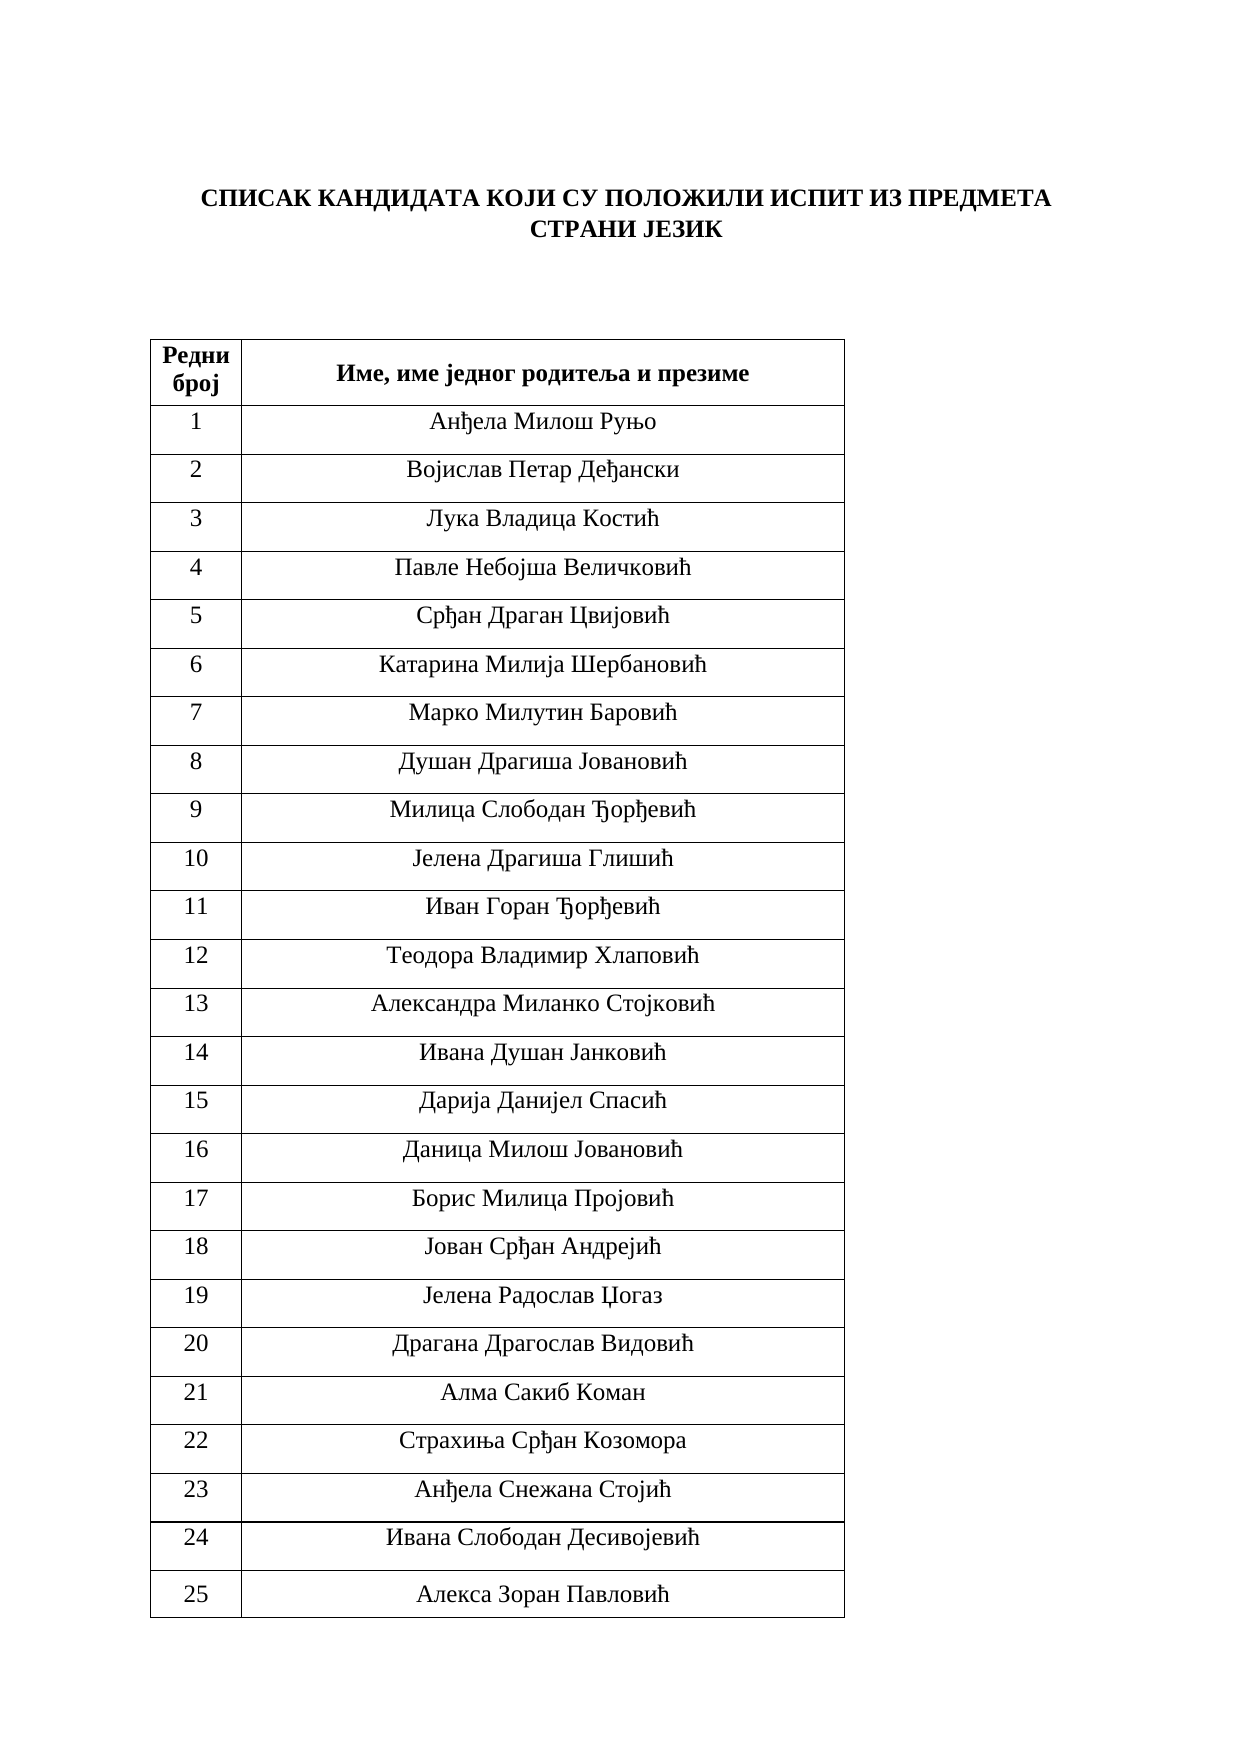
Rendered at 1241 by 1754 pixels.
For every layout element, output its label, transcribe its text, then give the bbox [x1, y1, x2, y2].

text СПИСАК КАНДИДАТА КОЈИ СУ ПОЛОЖИЛИ ИСПИТ ИЗ ПРЕДМЕТА СТРАНИ ЈЕЗИК [165, 183, 1087, 243]
table_cell Анђела Милош Руњо [242, 406, 844, 453]
table_cell Страхиња Срђан Козомора [242, 1425, 844, 1473]
table_cell 7 [151, 697, 241, 745]
table_cell Јелена Радослав Џогаз [242, 1280, 844, 1327]
table_cell Павле Небојша Величковић [242, 552, 844, 599]
table_cell Иван Горан Ђорђевић [242, 891, 844, 939]
table_cell Теодора Владимир Хлаповић [242, 940, 844, 987]
table_cell Дарија Данијел Спасић [242, 1086, 844, 1133]
table_cell Александра Миланко Стојковић [242, 989, 844, 1036]
table_cell 25 [151, 1571, 241, 1617]
table_cell 8 [151, 746, 241, 793]
table_cell 9 [151, 794, 241, 842]
table_cell Војислав Петар Деђански [242, 455, 844, 502]
table_cell Алма Сакиб Коман [242, 1377, 844, 1424]
table_cell Анђела Снежана Стојић [242, 1474, 844, 1521]
table_header Редни број [151, 340, 241, 405]
table_cell 17 [151, 1183, 241, 1230]
table_cell Срђан Драган Цвијовић [242, 600, 844, 648]
table_cell 3 [151, 503, 241, 551]
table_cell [242, 1571, 844, 1617]
table_cell 20 [151, 1328, 241, 1376]
table_cell 13 [151, 989, 241, 1036]
table_cell Милица Слободан Ђорђевић [242, 794, 844, 842]
table_cell 1 [151, 406, 241, 453]
table_cell 21 [151, 1377, 241, 1424]
table_cell Лука Владица Костић [242, 503, 844, 551]
table_cell Драгана Драгослав Видовић [242, 1328, 844, 1376]
table_cell 15 [151, 1086, 241, 1133]
table_cell Катарина Милија Шербановић [242, 649, 844, 696]
table_cell Даница Милош Јовановић [242, 1134, 844, 1182]
table_cell 5 [151, 600, 241, 648]
table_cell Јован Срђан Андрејић [242, 1231, 844, 1279]
table_cell 23 [151, 1474, 241, 1521]
table_cell 14 [151, 1037, 241, 1084]
table_cell Марко Милутин Баровић [242, 697, 844, 745]
table_cell 18 [151, 1231, 241, 1279]
table_cell Јелена Драгиша Глишић [242, 843, 844, 890]
table_cell Ивана Душан Јанковић [242, 1037, 844, 1084]
table_cell 6 [151, 649, 241, 696]
table_header Име, име једног родитеља и презиме [242, 340, 844, 405]
table_cell 16 [151, 1134, 241, 1182]
table_cell 22 [151, 1425, 241, 1473]
table_cell Ивана Слободан Десивојевић [242, 1523, 844, 1570]
table_cell Борис Милица Пројовић [242, 1183, 844, 1230]
table_cell 19 [151, 1280, 241, 1327]
table_cell 10 [151, 843, 241, 890]
table_cell 11 [151, 891, 241, 939]
table_cell 4 [151, 552, 241, 599]
table_cell 24 [151, 1523, 241, 1570]
table_cell 2 [151, 455, 241, 502]
table_cell 12 [151, 940, 241, 987]
table_cell Душан Драгиша Јовановић [242, 746, 844, 793]
